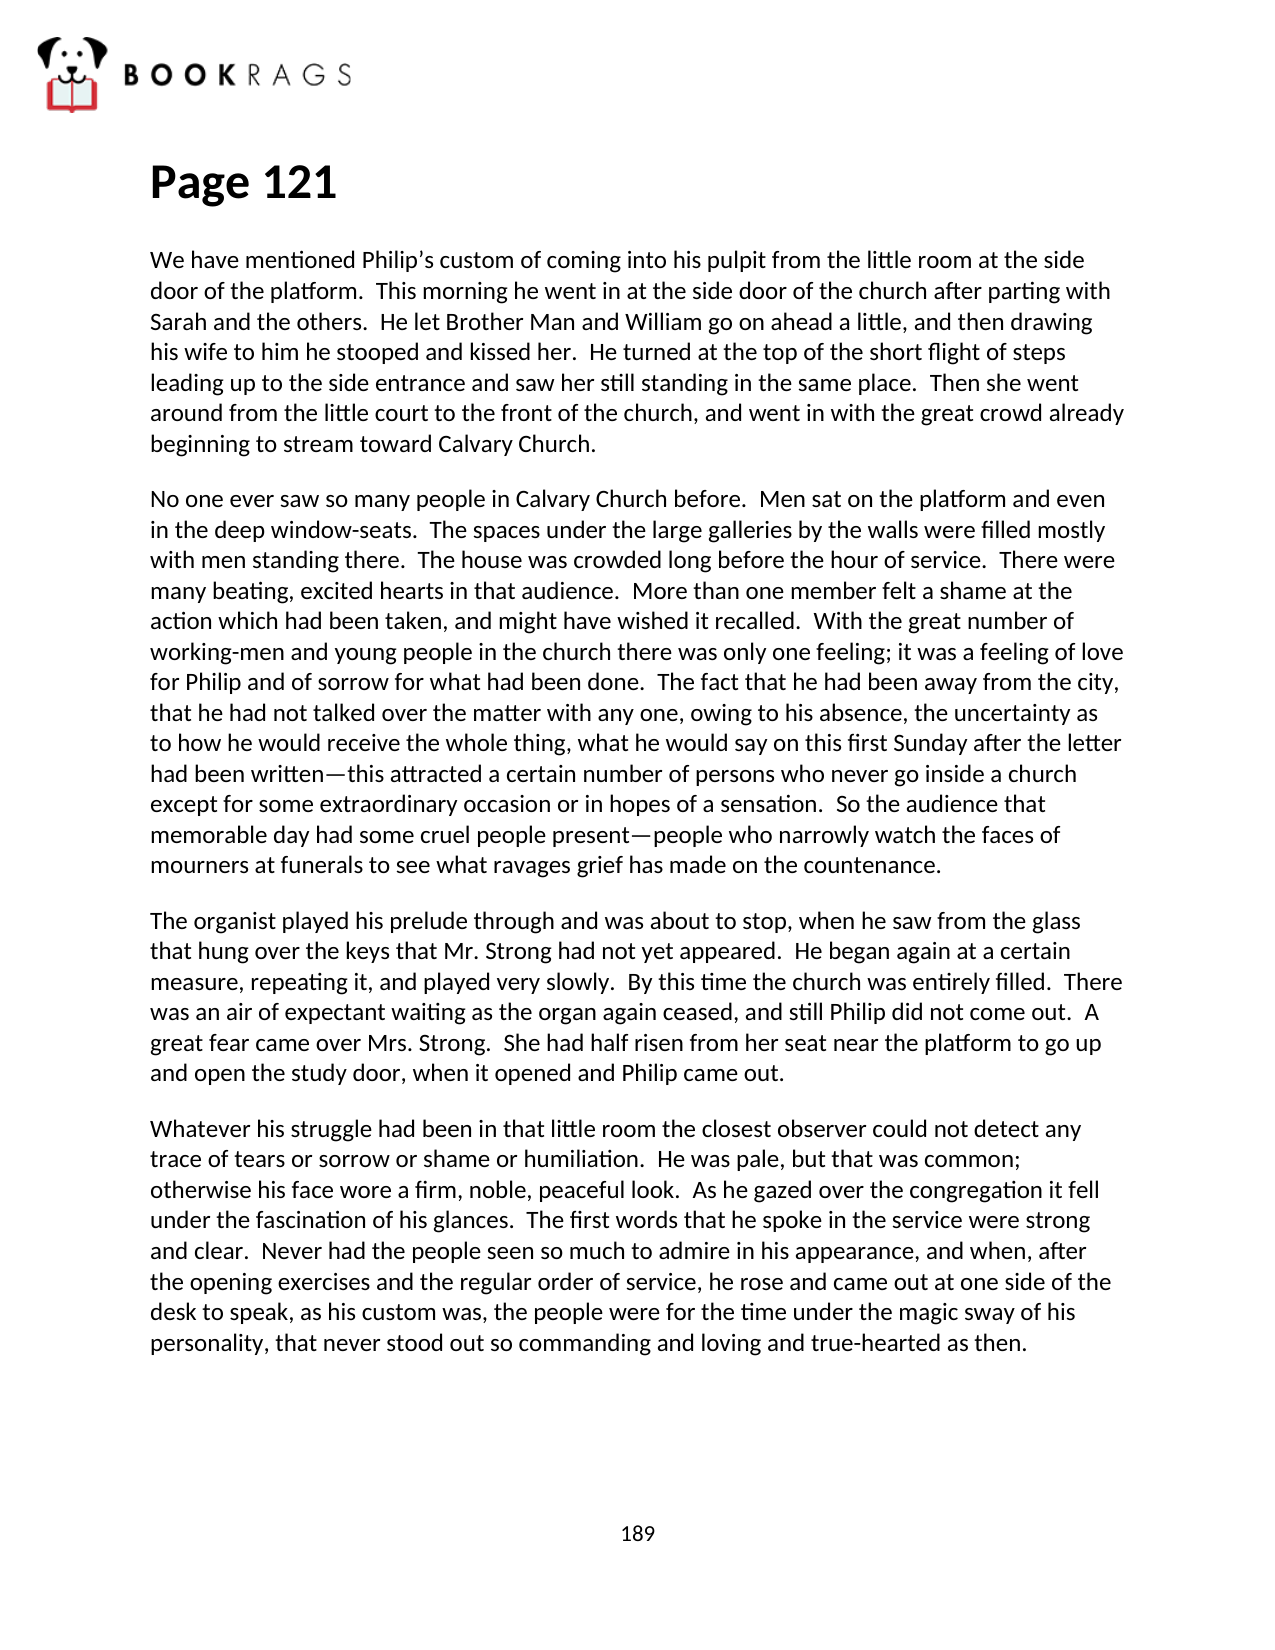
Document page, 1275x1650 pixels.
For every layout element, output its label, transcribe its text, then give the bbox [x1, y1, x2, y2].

text No one ever saw so many people in Calvary Church before. Men sat on the platform and even in the deep window-seats. The spaces under the large galleries by the walls were filled mostly with men standing there. The house was crowded long before the hour of service. There were many beating, excited hearts in that audience. More than one member felt a shame at the action which had been taken, and might have wished it recalled. With the great number of working-men and young people in the church there was only one feeling; it was a feeling of love for Philip and of sorrow for what had been done. The fact that he had been away from the city, that he had not talked over the matter with any one, owing to his absence, the uncertainty as to how he would receive the whole thing, what he would say on this first Sunday after the letter had been written—­this attracted a certain number of persons who never go inside a church except for some extraordinary occasion or in hopes of a sensation. So the audience that memorable day had some cruel people present—­people who narrowly watch the faces of mourners at funerals to see what ravages grief has made on the countenance. [150, 483, 1125, 880]
text We have mentioned Philip’s custom of coming into his pulpit from the little room at the side door of the platform. This morning he went in at the side door of the church after parting with Sarah and the others. He let Brother Man and William go on ahead a little, and then drawing his wife to him he stooped and kissed her. He turned at the top of the short flight of steps leading up to the side entrance and saw her still standing in the same place. Then she went around from the little court to the front of the church, and went in with the great crowd already beginning to stream toward Calvary Church. [150, 244, 1125, 458]
text Whatever his struggle had been in that little room the closest observer could not detect any trace of tears or sorrow or shame or humiliation. He was pale, but that was common; otherwise his face wore a firm, noble, peaceful look. As he gazed over the congregation it fell under the fascination of his glances. The first words that he spoke in the service were strong and clear. Never had the people seen so much to admire in his appearance, and when, after the opening exercises and the regular order of service, he rose and came out at one side of the desk to speak, as his custom was, the people were for the time under the magic sway of his personality, that never stood out so commanding and loving and true-hearted as then. [150, 1113, 1125, 1357]
picture [37, 37, 351, 113]
text The organist played his prelude through and was about to stop, when he saw from the glass that hung over the keys that Mr. Strong had not yet appeared. He began again at a certain measure, repeating it, and played very slowly. By this time the church was entirely filled. There was an air of expectant waiting as the organ again ceased, and still Philip did not come out. A great fear came over Mrs. Strong. She had half risen from her seat near the platform to go up and open the study door, when it opened and Philip came out. [150, 905, 1125, 1088]
text Page 121 [150, 150, 1125, 211]
